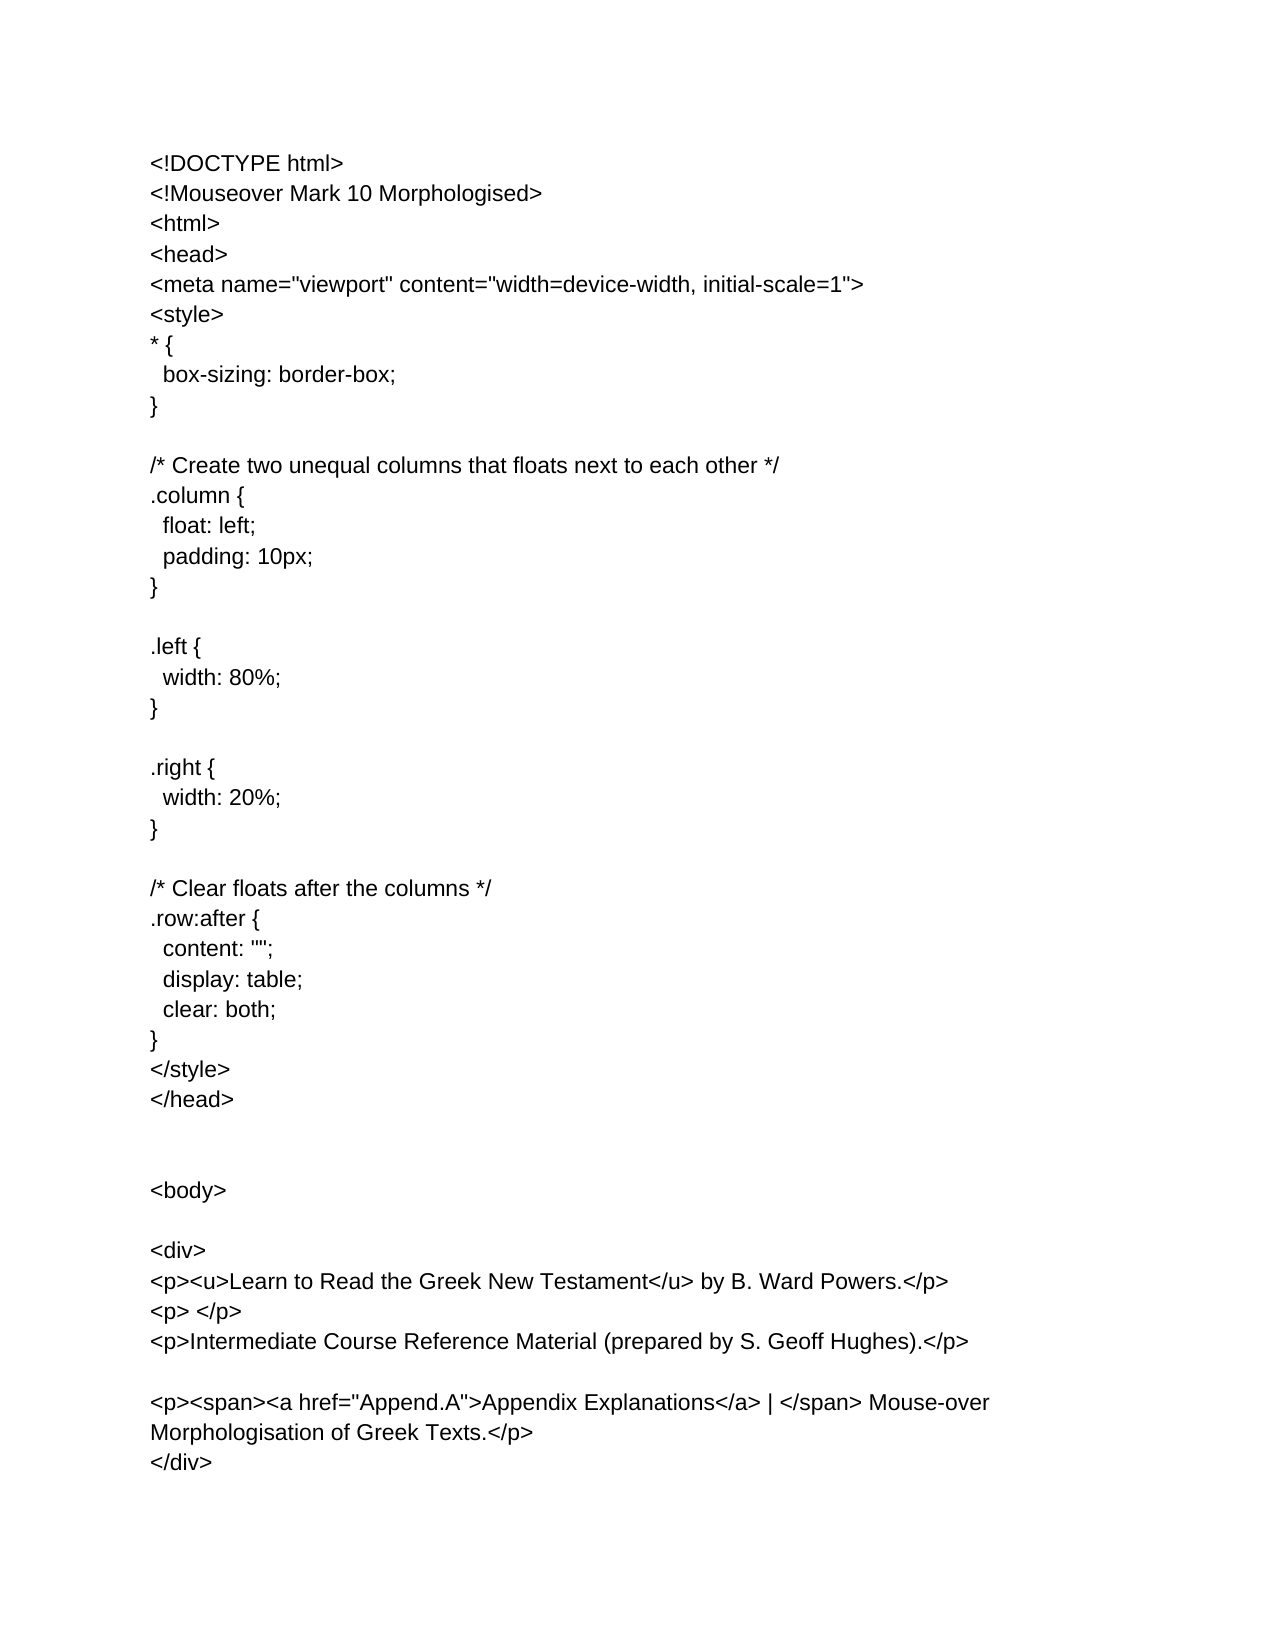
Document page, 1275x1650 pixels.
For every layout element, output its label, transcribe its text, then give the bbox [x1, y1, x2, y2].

text .column { [150, 482, 1125, 509]
text width: 20%; [150, 784, 1125, 811]
text /* Create two unequal columns that floats next to each other */ [150, 452, 1125, 478]
text <body> [150, 1177, 1125, 1203]
text /* Clear floats after the columns */ [150, 875, 1125, 901]
text <style> [150, 301, 1125, 327]
text display: table; [150, 966, 1125, 992]
text <!DOCTYPE html> [150, 150, 1125, 176]
text .left { [150, 633, 1125, 660]
text <div> [150, 1237, 1125, 1264]
text </div> [150, 1449, 1125, 1475]
text </head> [150, 1086, 1125, 1113]
text <p>Intermediate Course Reference Material (prepared by S. Geoff Hughes).</p> [150, 1328, 1125, 1354]
text float: left; [150, 512, 1125, 539]
text <html> [150, 210, 1125, 237]
text </style> [150, 1056, 1125, 1083]
text <head> [150, 241, 1125, 267]
text clear: both; [150, 996, 1125, 1022]
text <!Mouseover Mark 10 Morphologised> [150, 180, 1125, 207]
text padding: 10px; [150, 543, 1125, 569]
text } [150, 1026, 1125, 1052]
text content: ""; [150, 935, 1125, 962]
text } [150, 694, 1125, 720]
text .row:after { [150, 905, 1125, 932]
text <p> </p> [150, 1298, 1125, 1324]
text } [150, 392, 1125, 418]
text <p><span><a href="Append.A">Appendix Explanations</a> | </span> Mouse-over Morphologisation of Greek Texts.</p> [150, 1388, 1125, 1445]
text } [150, 573, 1125, 599]
text box-sizing: border-box; [150, 361, 1125, 388]
text * { [150, 331, 1125, 358]
text <p><u>Learn to Read the Greek New Testament</u> by B. Ward Powers.</p> [150, 1268, 1125, 1294]
text width: 80%; [150, 663, 1125, 690]
text <meta name="viewport" content="width=device-width, initial-scale=1"> [150, 271, 1125, 297]
text .right { [150, 754, 1125, 781]
text } [150, 814, 1125, 841]
